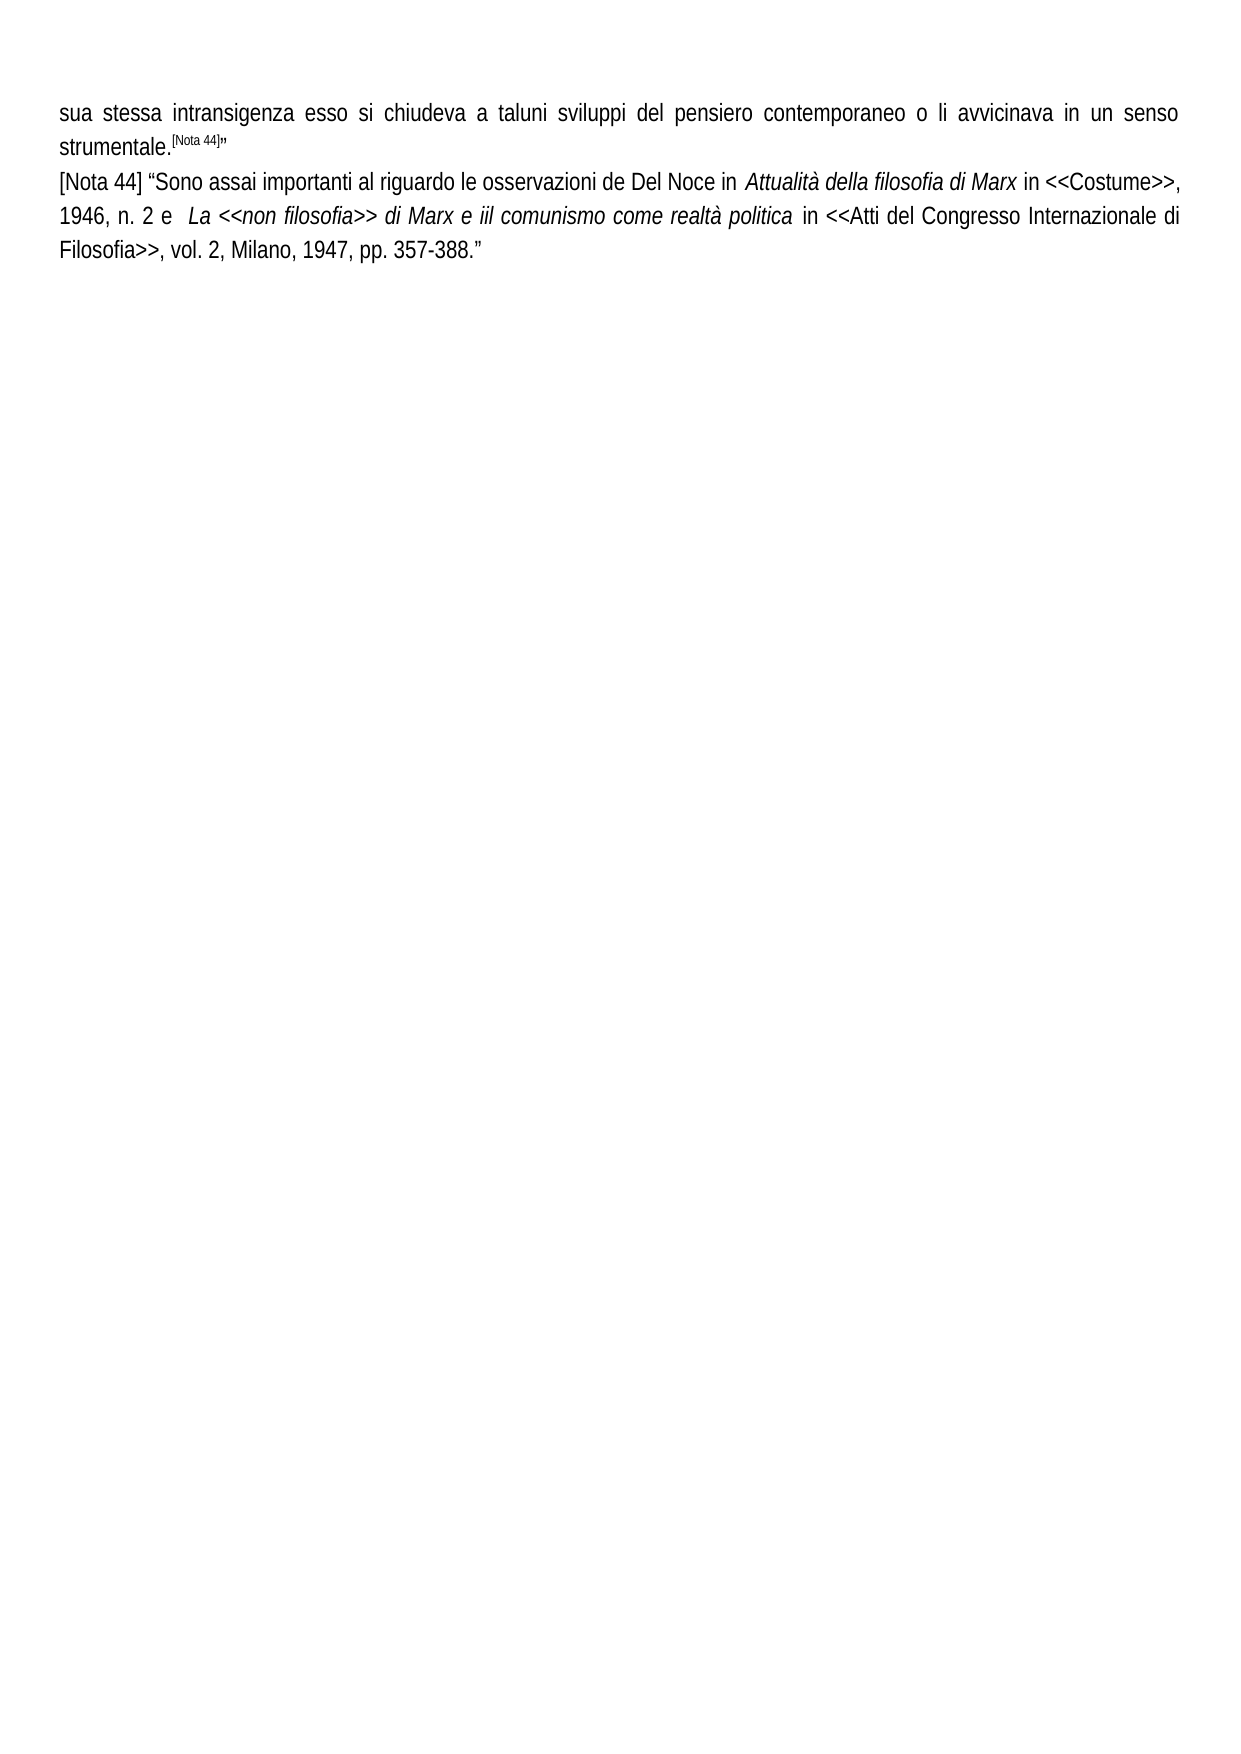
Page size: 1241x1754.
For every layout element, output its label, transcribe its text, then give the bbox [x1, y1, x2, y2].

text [59, 98, 1181, 161]
text [Nota 44] “Sono assai importanti al riguardo le osservazioni de Del Noce in Attualità della filosofia di Marx in <<Costume>>, 1946, n. 2 e La <<non filosofia>> di Marx e iil comunismo come realtà politica in <<Atti del Congresso Internazionale di Filosofia>>, vol. 2, Milano, 1947, pp. 357-388.” [59, 167, 1181, 264]
